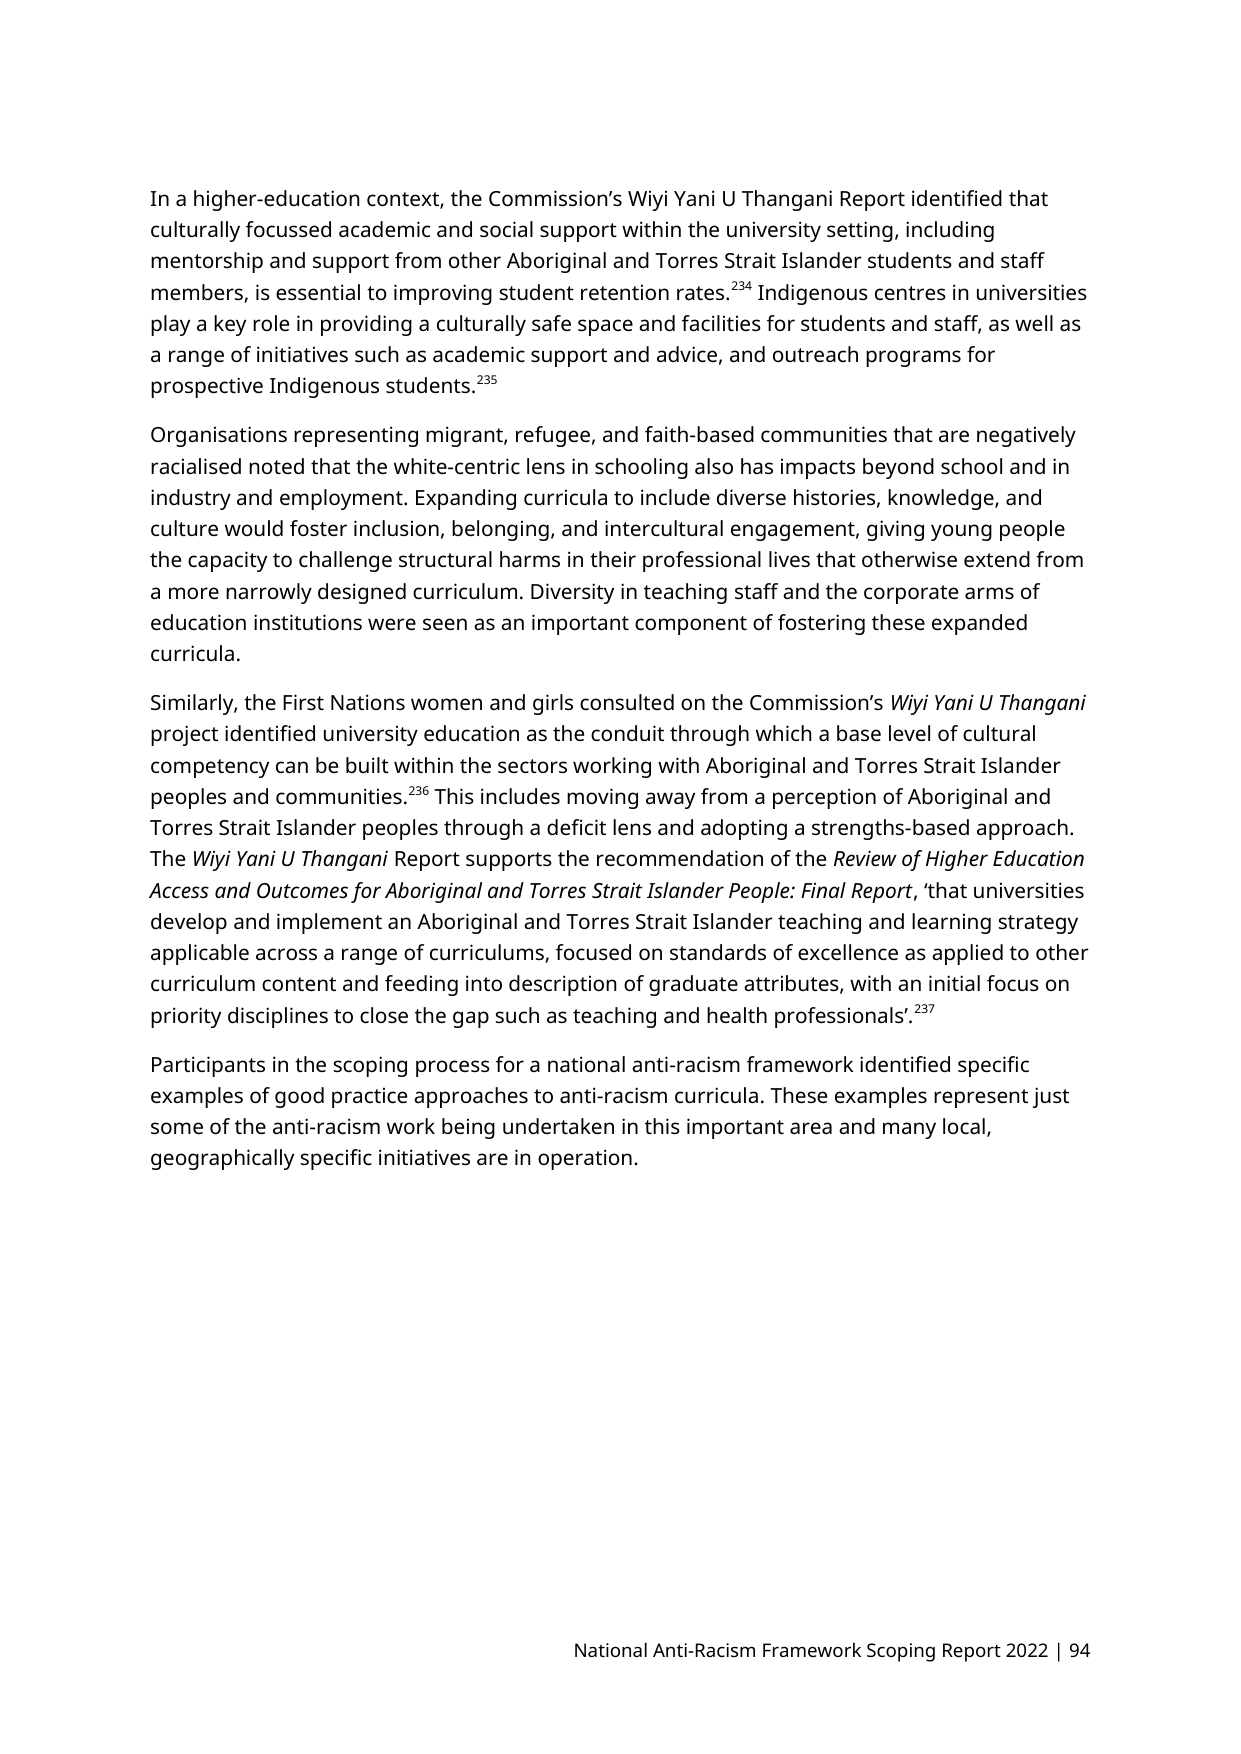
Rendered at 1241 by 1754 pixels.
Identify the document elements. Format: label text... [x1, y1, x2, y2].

text Participants in the scoping process for a national anti-racism framework identified specific examples of good practice approaches to anti-racism curricula. These examples represent just some of the anti-racism work being undertaken in this important area and many local, geographically specific initiatives are in operation. [150, 1047, 1090, 1172]
text Similarly, the First Nations women and girls consulted on the Commission’s Wiyi Yani U Thangani project identified university education as the conduit through which a base level of cultural competency can be built within the sectors working with Aboriginal and Torres Strait Islander peoples and communities. This includes moving away from a perception of Aboriginal and Torres Strait Islander peoples through a deficit lens and adopting a strengths-based approach. The Wiyi Yani U Thangani Report supports the recommendation of the Review of Higher Education Access and Outcomes for Aboriginal and Torres Strait Islander People: Final Report, ‘that universities develop and implement an Aboriginal and Torres Strait Islander teaching and learning strategy applicable across a range of curriculums, focused on standards of excellence as applied to other curriculum content and feeding into description of graduate attributes, with an initial focus on priority disciplines to close the gap such as teaching and health professionals’. [150, 685, 1090, 1029]
text Organisations representing migrant, refugee, and faith-based communities that are negatively racialised noted that the white-centric lens in schooling also has impacts beyond school and in industry and employment. Expanding curricula to include diverse histories, knowledge, and culture would foster inclusion, belonging, and intercultural engagement, giving young people the capacity to challenge structural harms in their professional lives that otherwise extend from a more narrowly designed curriculum. Diversity in teaching staff and the corporate arms of education institutions were seen as an important component of fostering these expanded curricula. [150, 418, 1090, 668]
text In a higher-education context, the Commission’s Wiyi Yani U Thangani Report identified that culturally focussed academic and social support within the university setting, including mentorship and support from other Aboriginal and Torres Strait Islander students and staff members, is essential to improving student retention rates. Indigenous centres in universities play a key role in providing a culturally safe space and facilities for students and staff, as well as a range of initiatives such as academic support and advice, and outreach programs for prospective Indigenous students. [150, 181, 1090, 400]
